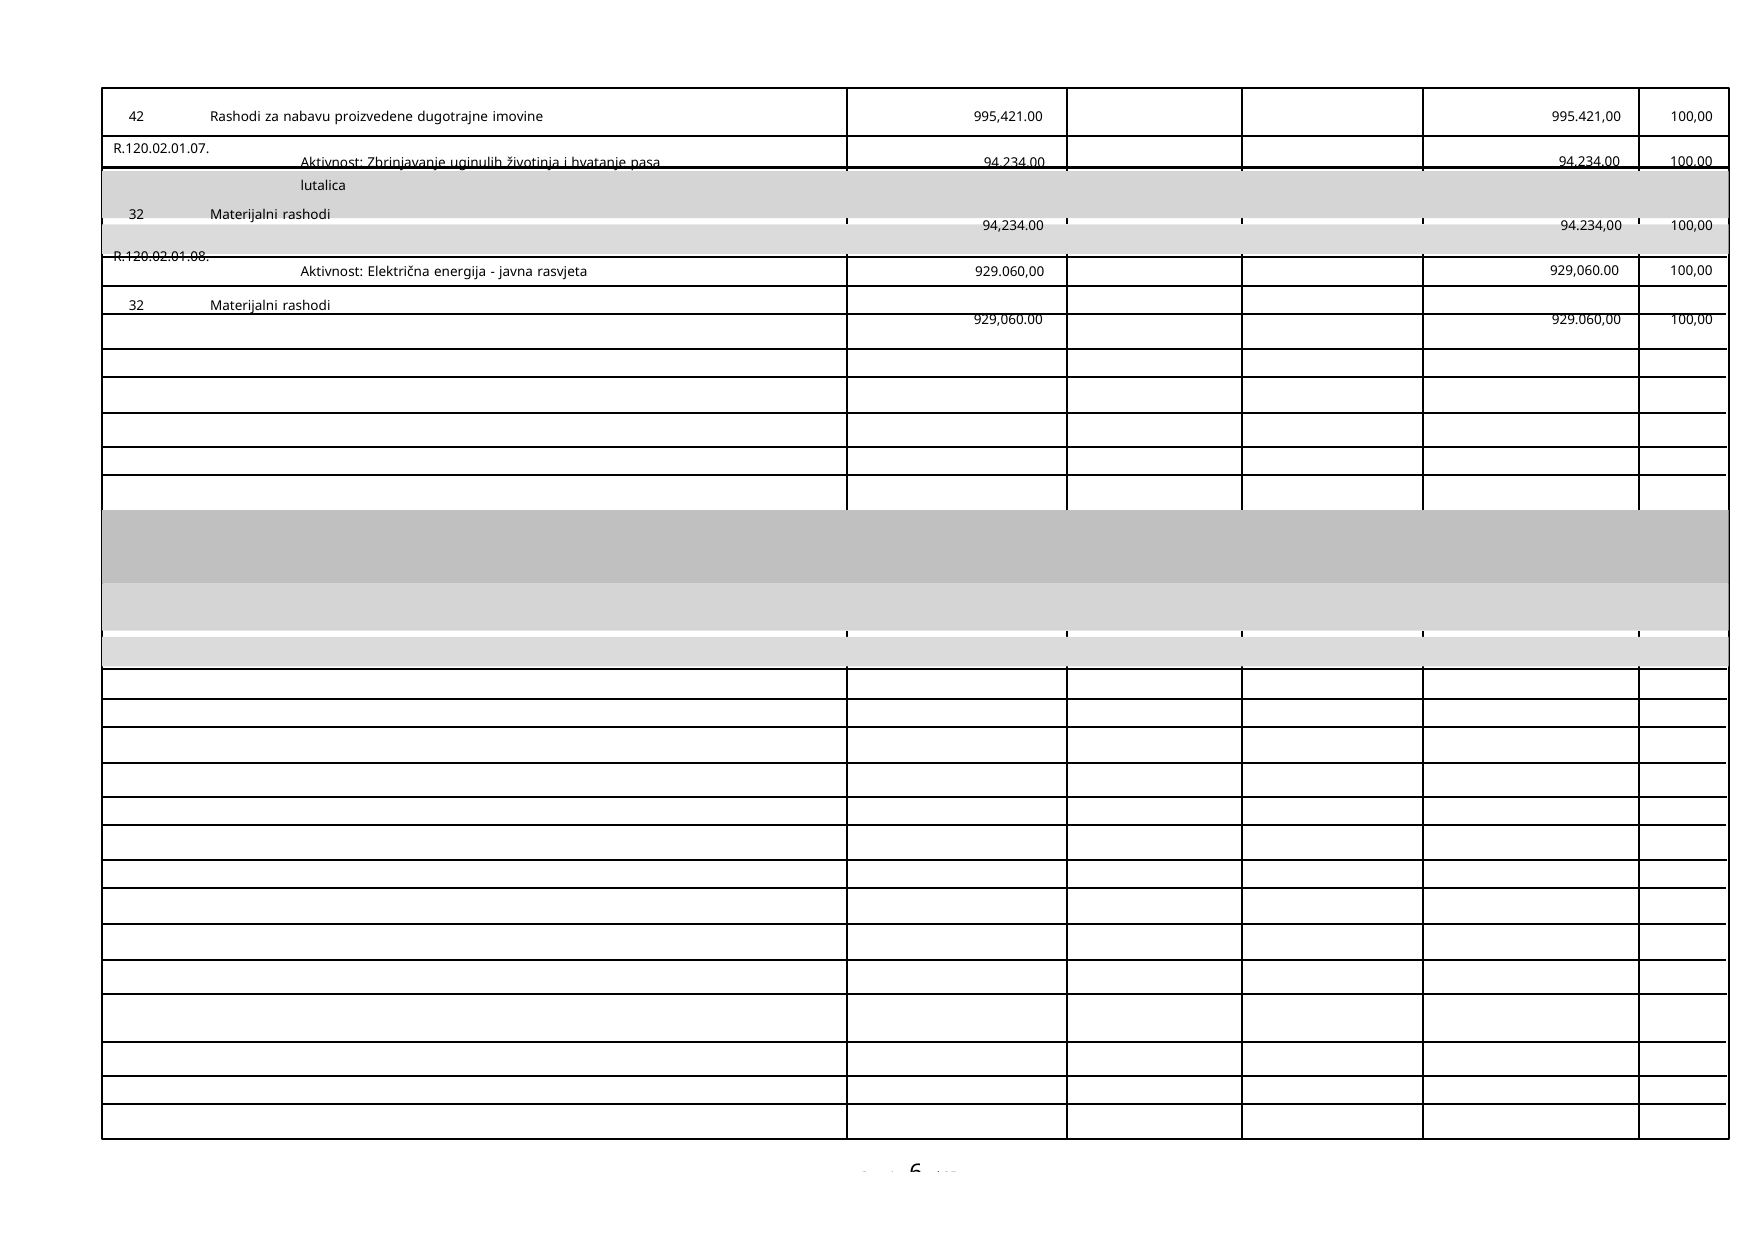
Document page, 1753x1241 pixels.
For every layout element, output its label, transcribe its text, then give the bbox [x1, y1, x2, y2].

text R.120.02.01.08. [113, 247, 230, 266]
text Aktivnost: Električna energija - javna rasvjeta [300, 262, 624, 281]
text 32 Materijalni rashodi [128, 205, 342, 223]
text 94,234.00 [982, 216, 1058, 234]
text 94,234.00 [1558, 152, 1634, 170]
text 100,00 [1670, 107, 1742, 125]
text 100,00 [1670, 152, 1742, 170]
text 94.234,00 [983, 153, 1059, 172]
text 94.234,00 [1560, 216, 1632, 234]
text 42 Rashodi za nabavu proizvedene dugotrajne imovine [128, 107, 571, 125]
text 929.060,00 [1552, 310, 1632, 329]
text 995.421,00 [1552, 107, 1632, 125]
text 100,00 [1670, 216, 1742, 234]
text 100,00 [1670, 261, 1742, 279]
text 995,421.00 [973, 107, 1058, 125]
text R.120.02.01.07. [113, 139, 230, 157]
text 929.060,00 [975, 262, 1059, 281]
text 100,00 [1670, 310, 1742, 329]
text 929,060.00 [1550, 261, 1634, 279]
text Aktivnost: Zbrinjavanje uginulih životinja i hvatanje pasa lutalica [300, 153, 697, 194]
text 32 Materijalni rashodi [128, 295, 342, 314]
text 929,060.00 [973, 310, 1058, 329]
